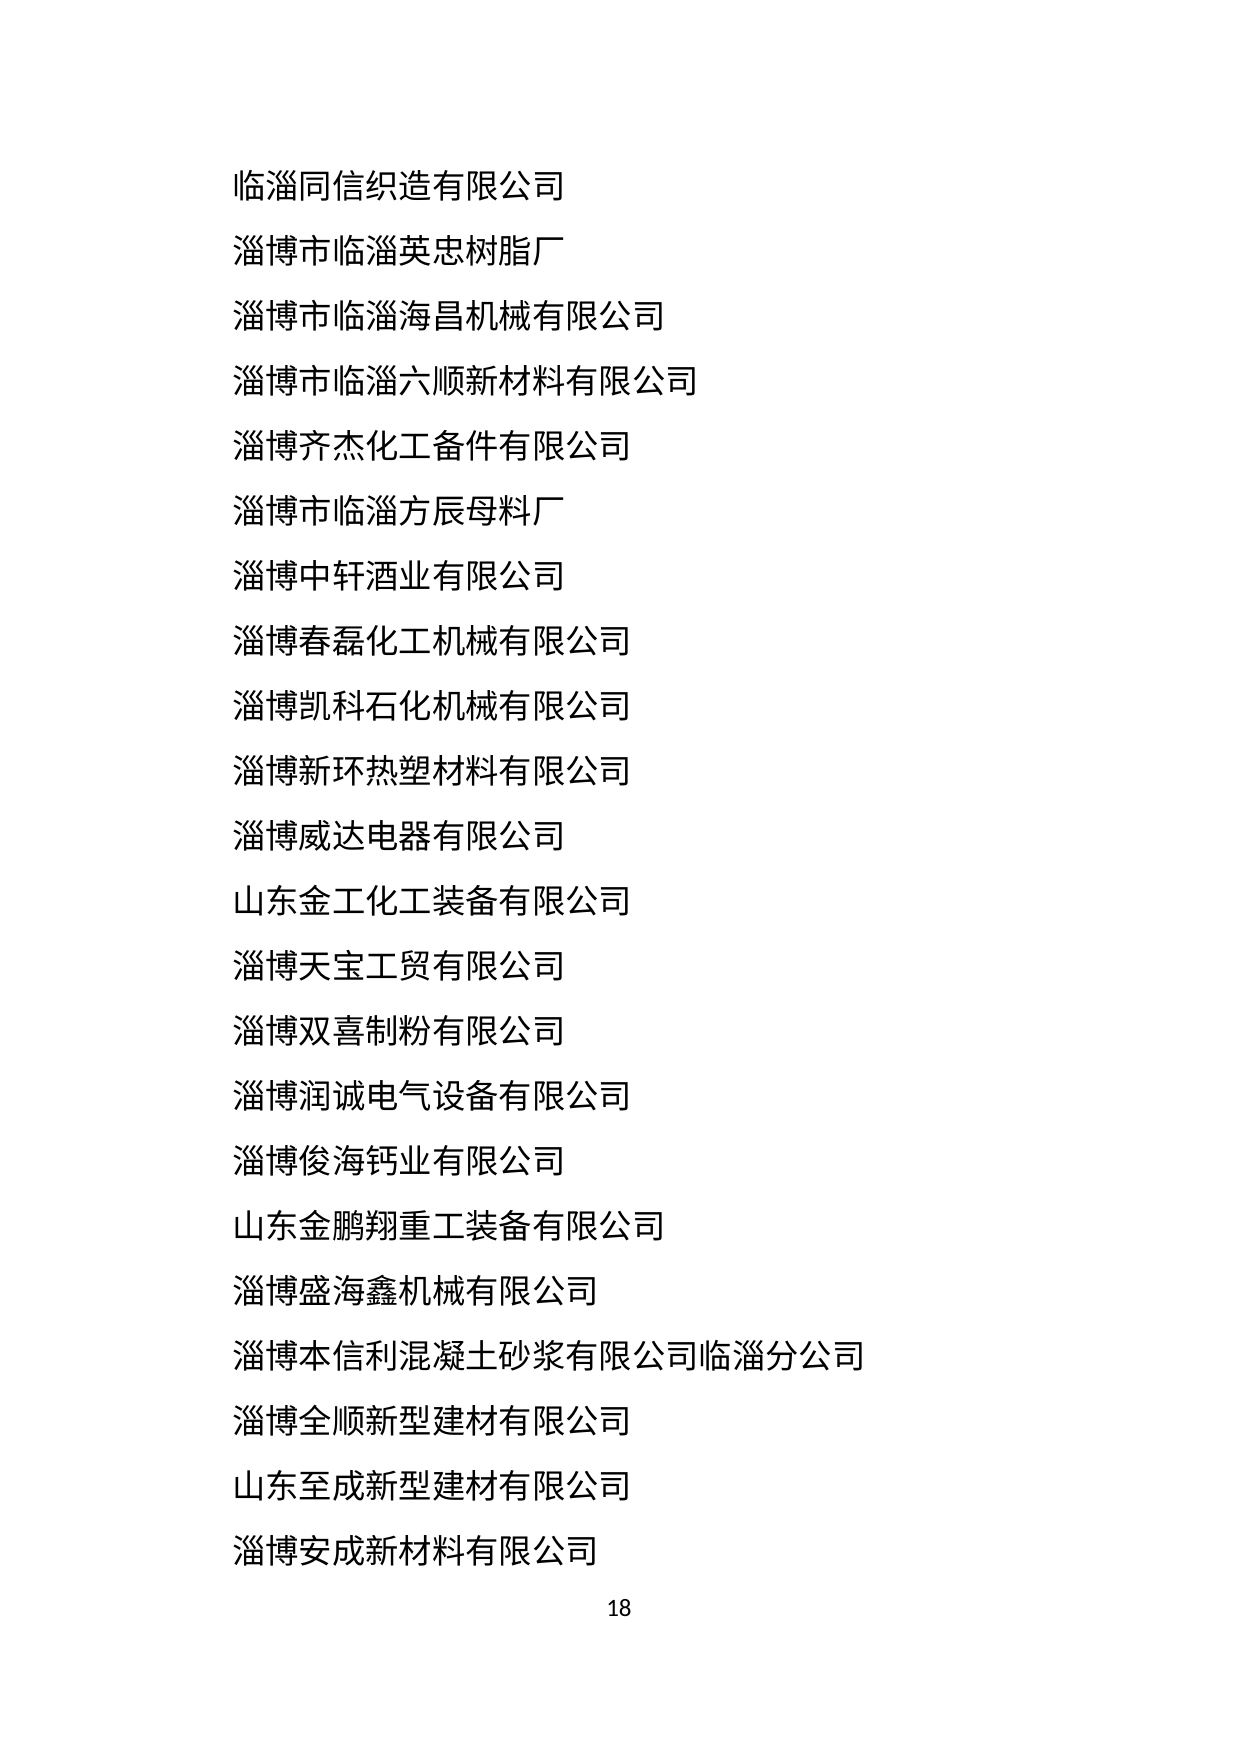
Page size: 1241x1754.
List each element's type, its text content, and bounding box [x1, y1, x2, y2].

text 山东金工化工装备有限公司 [165, 867, 1072, 932]
text 淄博天宝工贸有限公司 [165, 932, 1072, 997]
text 淄博本信利混凝土砂浆有限公司临淄分公司 [165, 1322, 1072, 1387]
text 淄博市临淄方辰母料厂 [165, 477, 1072, 542]
text 淄博市临淄六顺新材料有限公司 [165, 347, 1072, 412]
text 淄博春磊化工机械有限公司 [165, 607, 1072, 672]
text 淄博双喜制粉有限公司 [165, 997, 1072, 1062]
text 山东至成新型建材有限公司 [165, 1452, 1072, 1517]
text 淄博威达电器有限公司 [165, 802, 1072, 867]
text 淄博市临淄英忠树脂厂 [165, 217, 1072, 282]
text 淄博润诚电气设备有限公司 [165, 1062, 1072, 1127]
text 淄博盛海鑫机械有限公司 [165, 1257, 1072, 1322]
text 临淄同信织造有限公司 [165, 152, 1072, 217]
text 淄博凯科石化机械有限公司 [165, 672, 1072, 737]
text 淄博新环热塑材料有限公司 [165, 737, 1072, 802]
text 淄博全顺新型建材有限公司 [165, 1387, 1072, 1452]
text 淄博市临淄海昌机械有限公司 [165, 282, 1072, 347]
text 淄博安成新材料有限公司 [165, 1517, 1072, 1582]
text 淄博俊海钙业有限公司 [165, 1127, 1072, 1192]
text 山东金鹏翔重工装备有限公司 [165, 1192, 1072, 1257]
text 淄博中轩酒业有限公司 [165, 542, 1072, 607]
text 淄博齐杰化工备件有限公司 [165, 412, 1072, 477]
